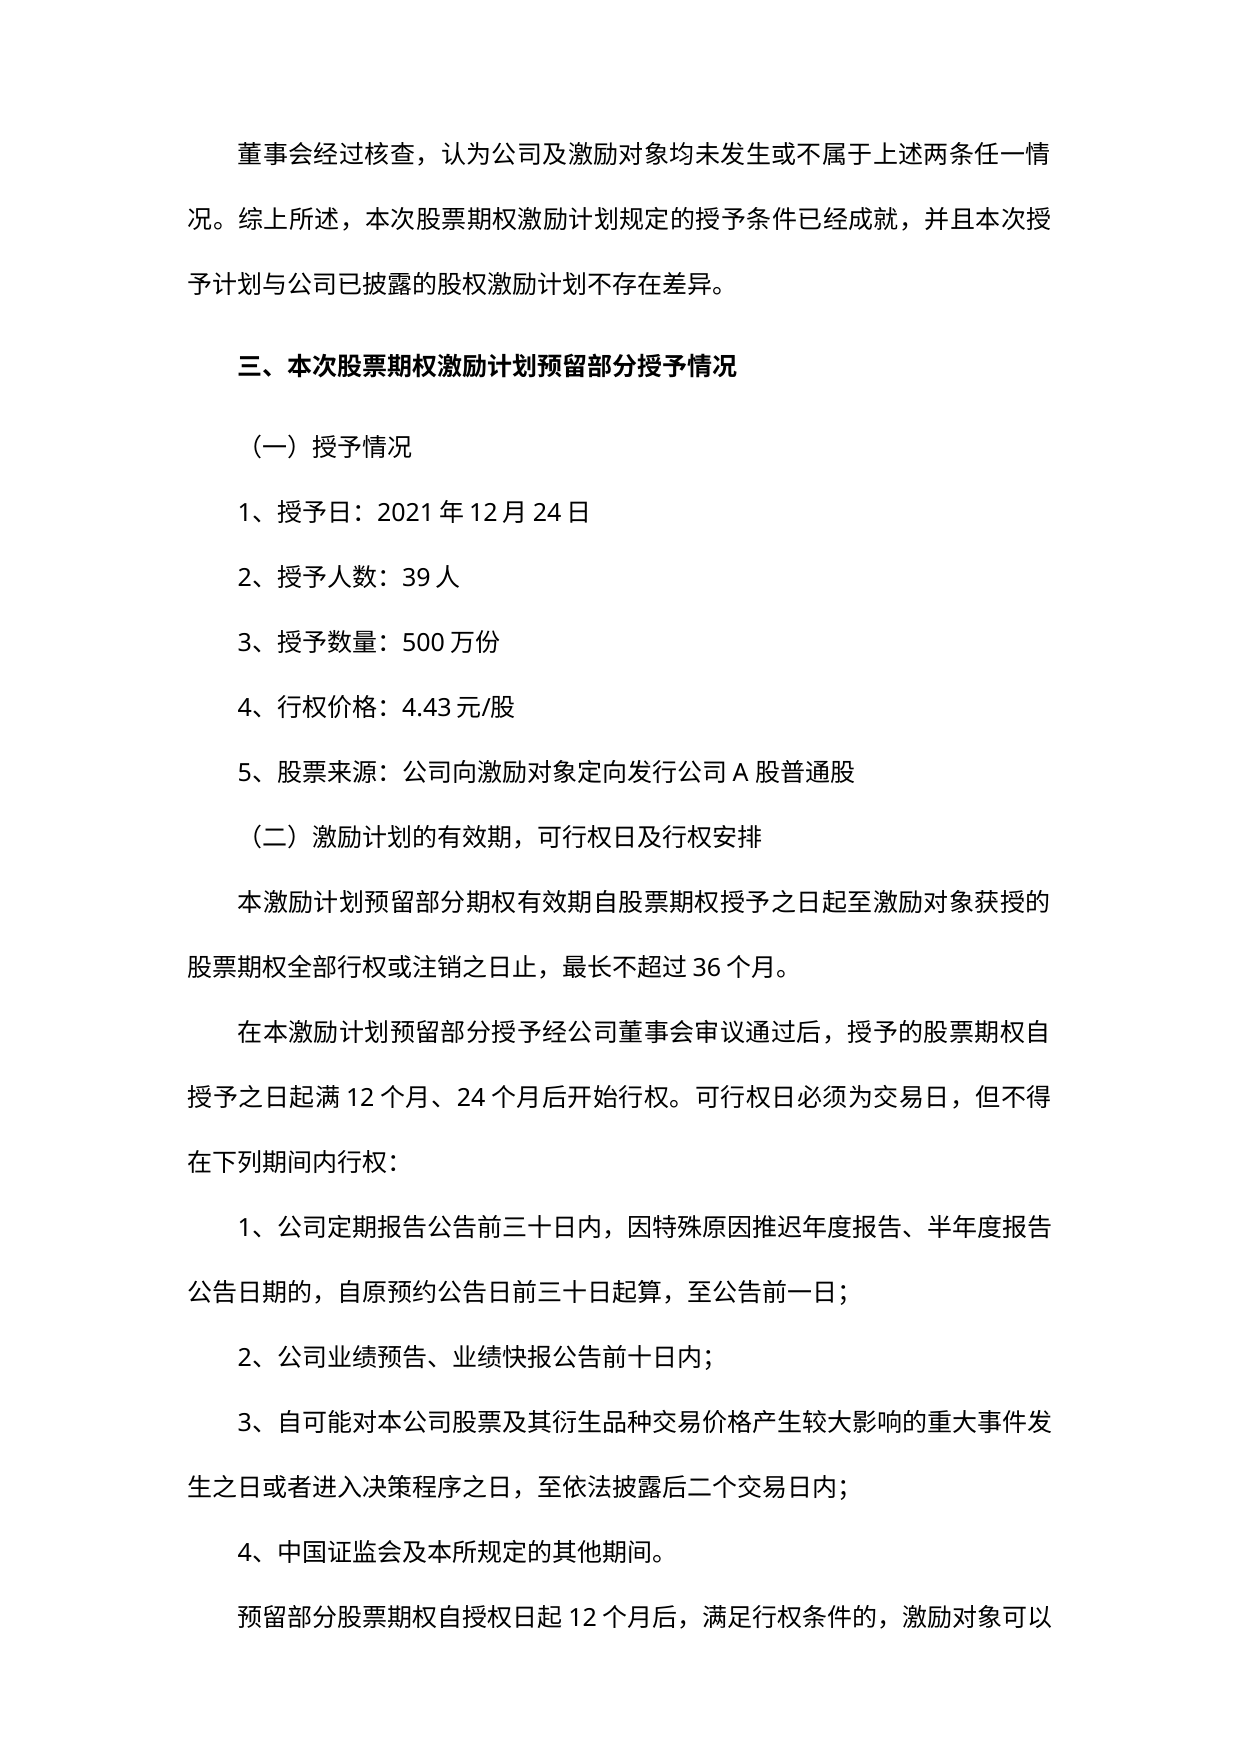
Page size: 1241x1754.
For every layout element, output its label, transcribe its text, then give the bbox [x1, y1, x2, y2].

text 本激励计划预留部分期权有效期自股票期权授予之日起至激励对象获授的股票期权全部行权或注销之日止，最长不超过36个月。 [187, 868, 1053, 998]
text 2、授予人数：39人 [187, 543, 1053, 608]
text 3、授予数量：500万份 [187, 608, 1053, 673]
text 三、本次股票期权激励计划预留部分授予情况 [187, 332, 1053, 397]
text 董事会经过核查，认为公司及激励对象均未发生或不属于上述两条任一情况。综上所述，本次股票期权激励计划规定的授予条件已经成就，并且本次授予计划与公司已披露的股权激励计划不存在差异。 [187, 121, 1053, 316]
text 3、自可能对本公司股票及其衍生品种交易价格产生较大影响的重大事件发生之日或者进入决策程序之日，至依法披露后二个交易日内； [187, 1388, 1053, 1518]
text 在本激励计划预留部分授予经公司董事会审议通过后，授予的股票期权自授予之日起满12个月、24个月后开始行权。可行权日必须为交易日，但不得在下列期间内行权： [187, 998, 1053, 1193]
text 1、公司定期报告公告前三十日内，因特殊原因推迟年度报告、半年度报告公告日期的，自原预约公告日前三十日起算，至公告前一日； [187, 1193, 1053, 1323]
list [187, 1583, 1053, 1648]
text 1、授予日：2021年12月24日 [187, 478, 1053, 543]
text （一）授予情况 [187, 413, 1053, 478]
text （二）激励计划的有效期，可行权日及行权安排 [187, 803, 1053, 868]
text 2、公司业绩预告、业绩快报公告前十日内； [187, 1323, 1053, 1388]
text 4、行权价格：4.43元/股 [187, 673, 1053, 738]
text 4、中国证监会及本所规定的其他期间。 [187, 1518, 1053, 1583]
text 5、股票来源：公司向激励对象定向发行公司 A 股普通股 [187, 738, 1053, 803]
